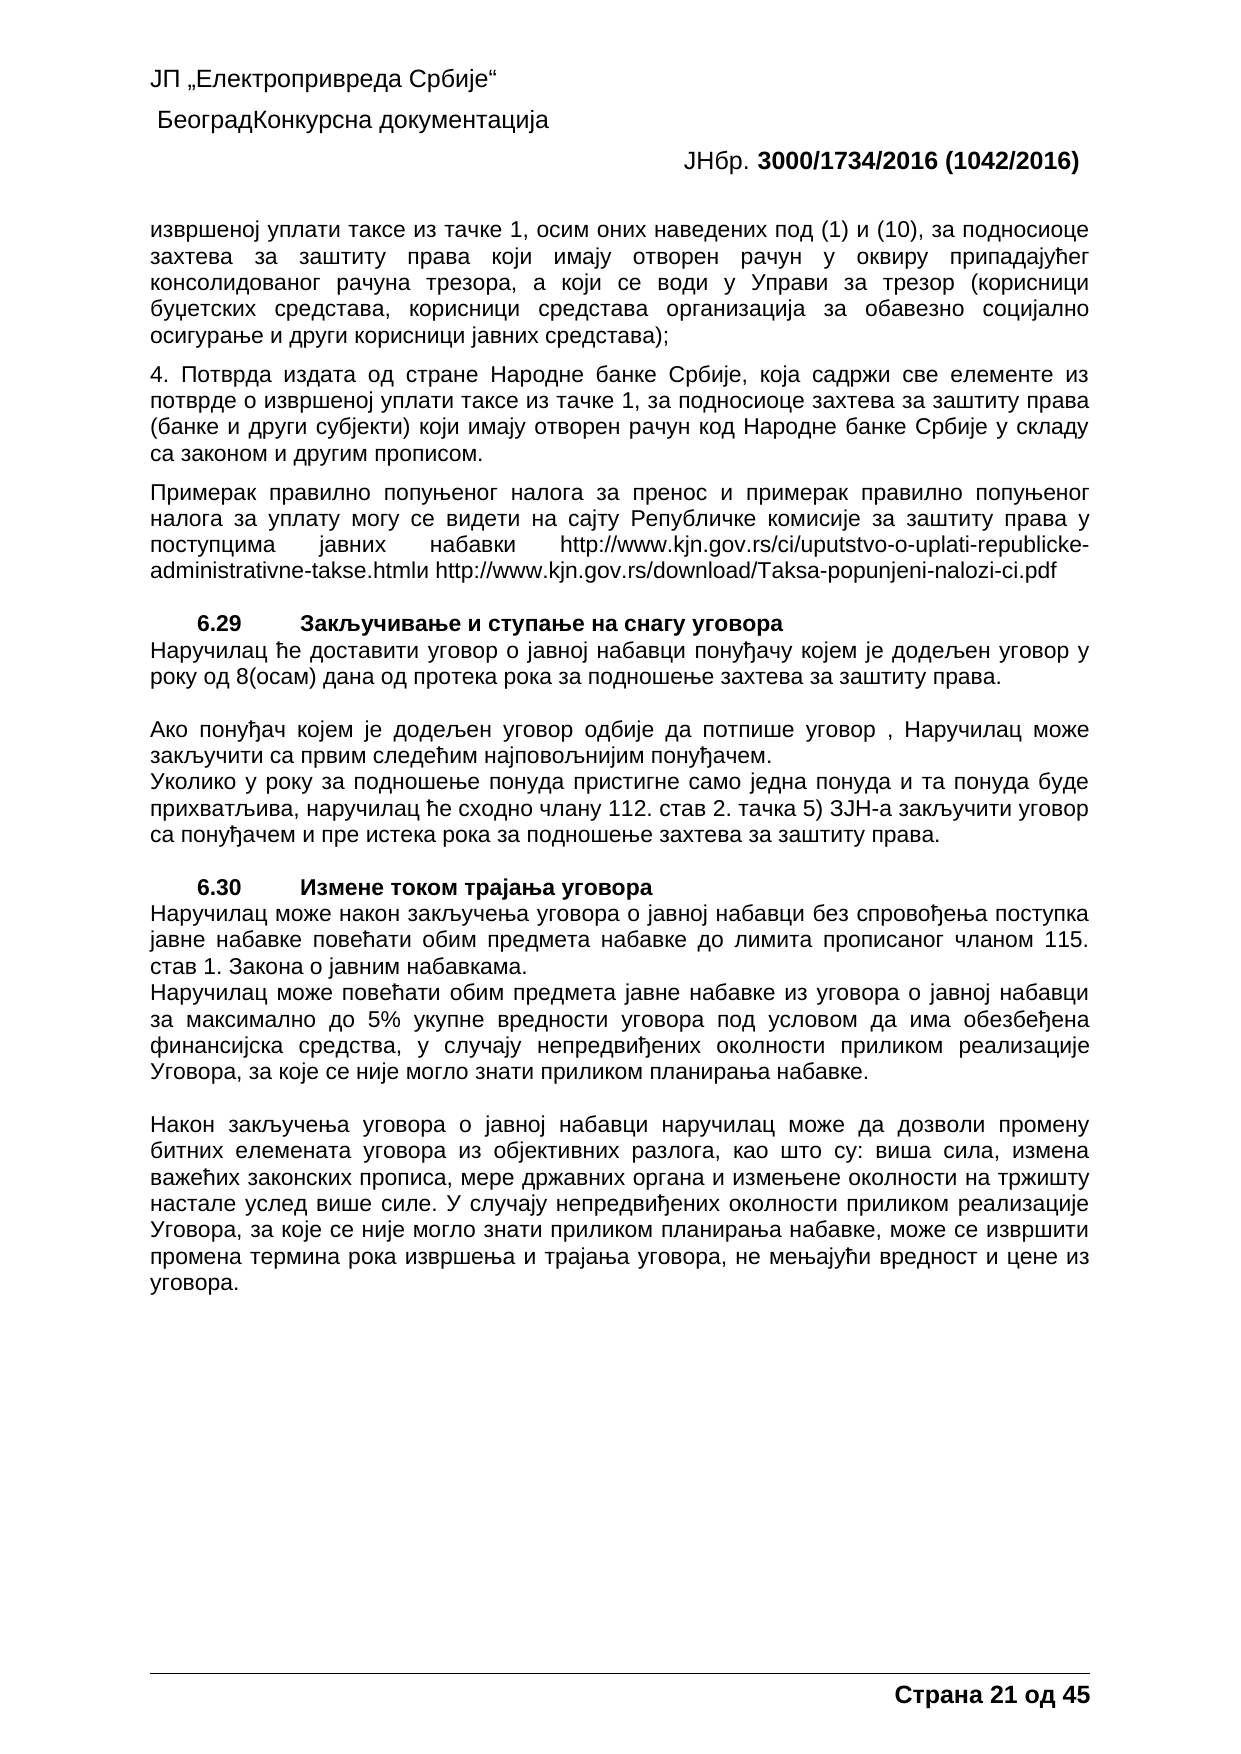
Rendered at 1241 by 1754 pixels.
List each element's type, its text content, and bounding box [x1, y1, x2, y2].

text Примерак правилно попуњеног налога за пренос и примерак правилно попуњеног налога за уплату могу се видети на сајту Републичке комисије за заштиту права у поступцима јавних набавки http://www.kjn.gov.rs/ci/uputstvo-o-uplati-republicke-administrativne-takse.htmlи http://www.kjn.gov.rs/download/Taksa-popunjeni-nalozi-ci.pdf [150, 478, 1090, 584]
text Наручилац ће доставити уговор о јавној набавци понуђачу којем је додељен уговор у року од 8(осам) дана од протека рока за подношење захтева за заштиту права. [150, 637, 1090, 689]
text Након закључења уговора о јавној набавци наручилац може да дозволи промену битних елемената уговора из објективних разлога, као што су: виша сила, измена важећих законских прописа, мере државних органа и измењене околности на тржишту настале услед више силе. У случају непредвиђених околности приликом реализације Уговора, за које се није могло знати приликом планирања набавке, може се извршити промена термина рока извршења и трајања уговора, не мењајући вредност и цене из уговора. [150, 1111, 1090, 1295]
text Ако понуђач којем је додељен уговор одбије да потпише уговор , Наручилац може закључити са првим следећим најповољнијим понуђачем. [150, 716, 1090, 768]
text извршеној уплати таксе из тачке 1, осим оних наведених под (1) и (10), за подносиоце захтева за заштиту права који имају отворен рачун у оквиру припадајућег консолидованог рачуна трезора, а који се води у Управи за трезор (корисници буџетских средстава, корисници средстава организација за обавезно социјално осигурање и други корисници јавних средстава); [150, 216, 1090, 348]
list Закључивање и ступање на снагу уговора [197, 610, 1090, 637]
text Наручилац може повећати обим предмета јавне набавке из уговора о јавној набавци за максимално до 5% укупне вредности уговора под условом да има обезбеђена финансијска средства, у случају непредвиђених околности приликом реализације Уговора, за које се није могло знати приликом планирања набавке. [150, 979, 1090, 1084]
list Измене током трајања уговора [197, 874, 1090, 900]
text Наручилац може након закључења уговора о јавној набавци без спровођења поступка јавне набавке повећати обим предмета набавке до лимита прописаног чланом 115. став 1. Закона о јавним набавкама. [150, 900, 1090, 979]
text 4. Потврда издата од стране Народне банке Србије, која садржи све елементе из потврде о извршеној уплати таксе из тачке 1, за подносиоце захтева за заштиту права (банке и други субјекти) који имају отворен рачун код Народне банке Србије у складу са законом и другим прописом. [150, 361, 1090, 466]
text Уколико у року за подношење понуда пристигне само једна понуда и та понуда буде прихватљива, наручилац ће сходно члану 112. став 2. тачка 5) ЗЈН-а закључити уговор са понуђачем и пре истека рока за подношење захтева за заштиту права. [150, 768, 1090, 847]
